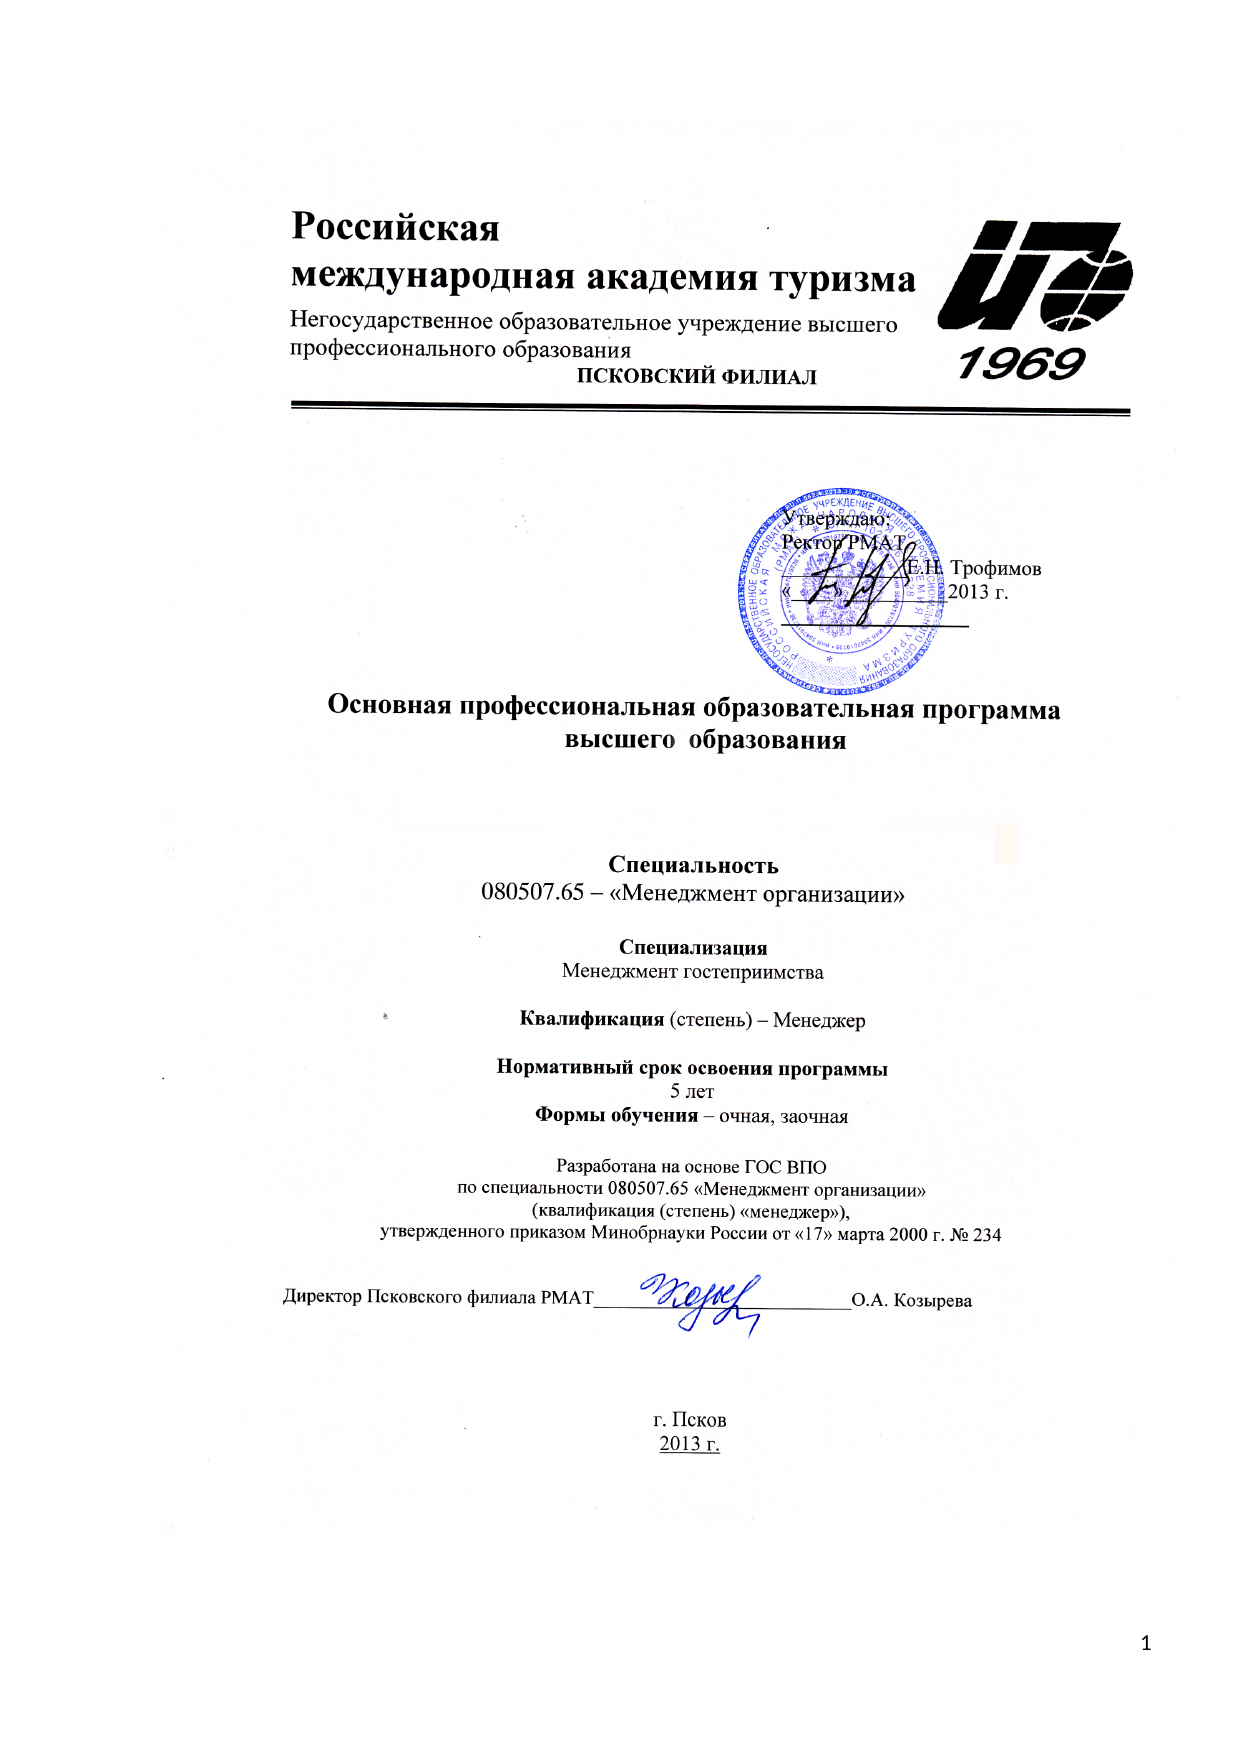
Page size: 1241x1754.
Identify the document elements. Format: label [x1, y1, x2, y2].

picture [162, 118, 1184, 1534]
